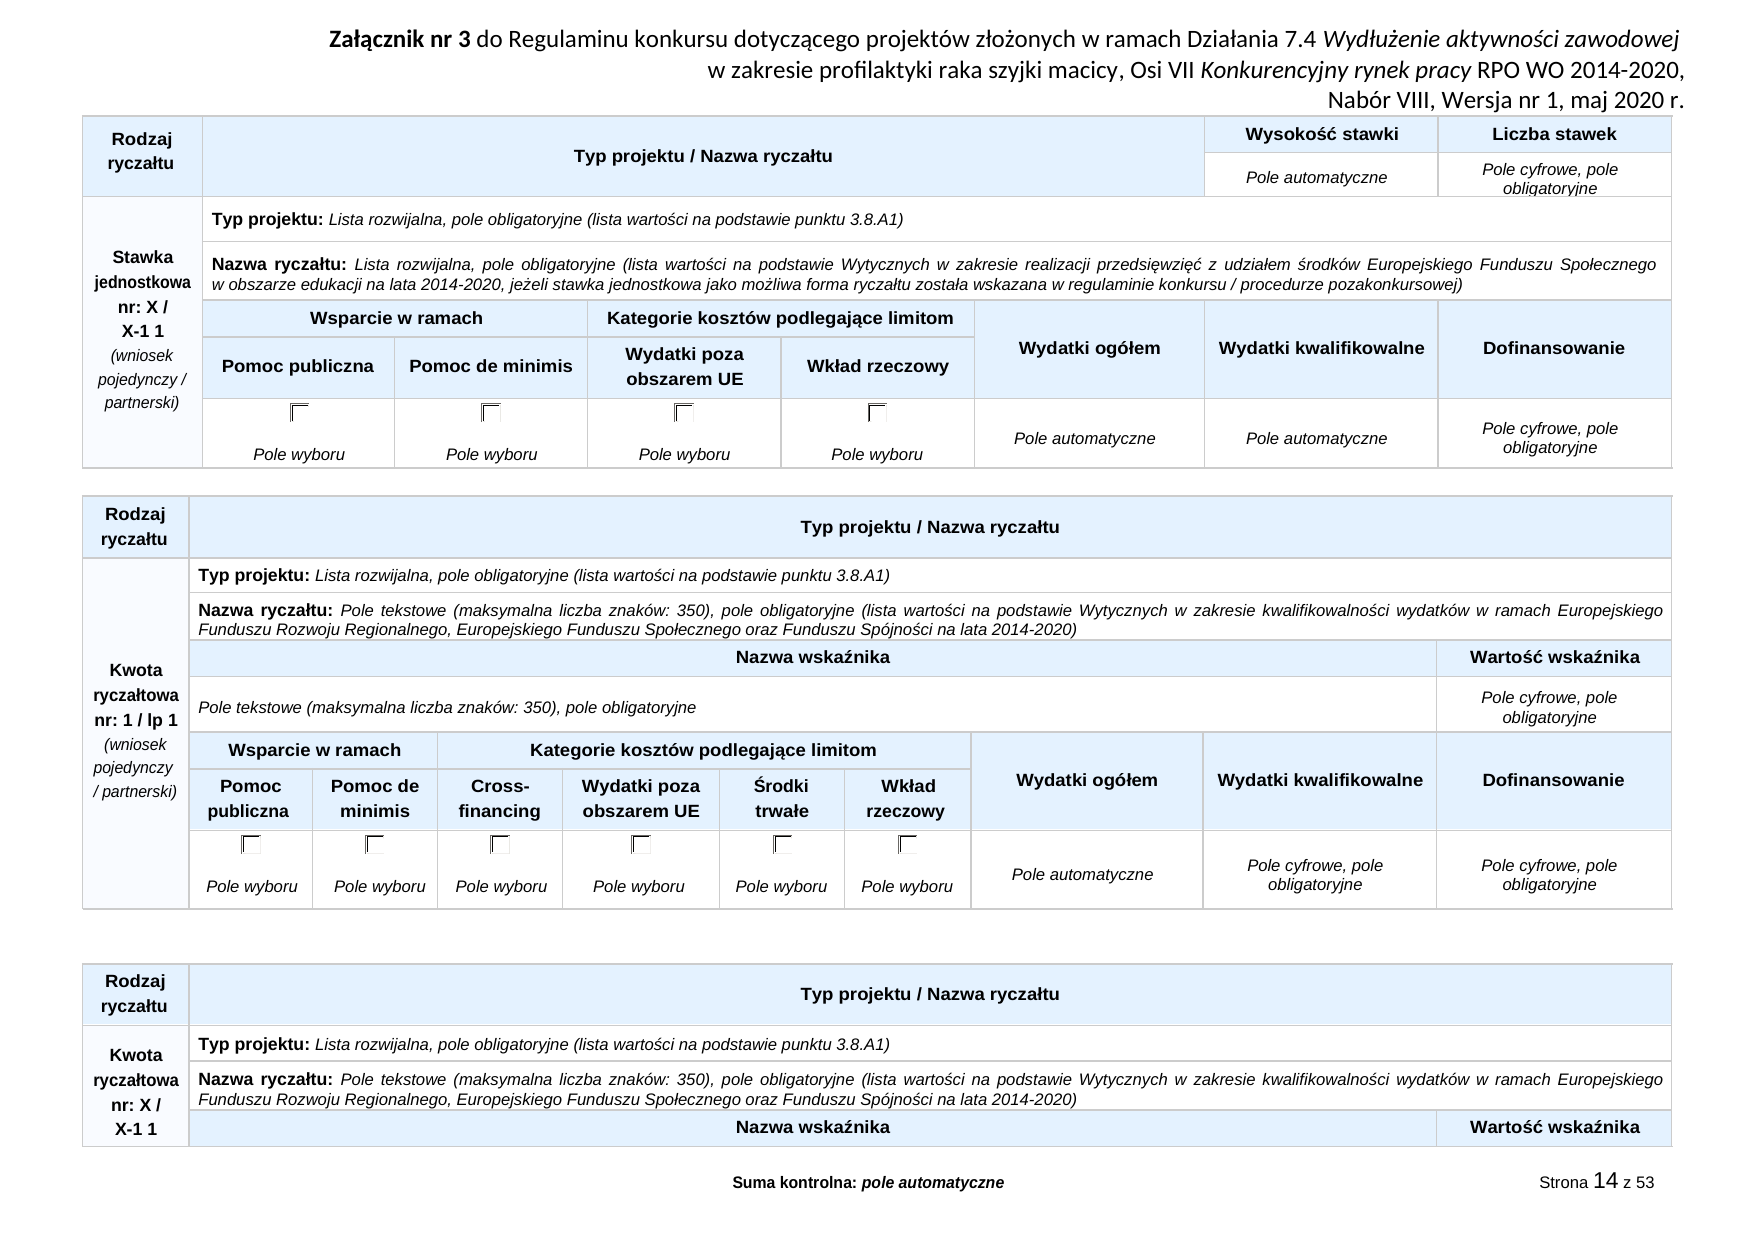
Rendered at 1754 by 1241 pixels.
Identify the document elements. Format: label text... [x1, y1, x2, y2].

table_cell Wydatki poza obszarem UE [588, 338, 780, 398]
table_cell Pomoc de minimis [395, 338, 587, 398]
table_cell Wydatki ogółem [972, 733, 1202, 829]
table_cell Pole cyfrowe, pole obligatoryjne [1437, 831, 1671, 908]
table_cell Pole wyboru [588, 399, 780, 467]
table_cell Pomoc publiczna [203, 338, 394, 398]
table_cell Wkład rzeczowy [845, 770, 970, 829]
table_cell Pole tekstowe (maksymalna liczba znaków: 350), pole obligatoryjne [190, 677, 1436, 731]
table_cell Wkład rzeczowy [782, 338, 974, 398]
table_header Rodzaj ryczałtu [83, 497, 188, 557]
table_cell Wydatki ogółem [975, 301, 1204, 398]
table_cell Nazwa ryczałtu: Pole tekstowe (maksymalna liczba znaków: 350), pole obligatoryjne (lista wartości na podstawie Wytycznych w zakresie kwalifikowalności wydatków w ramach Europejskiego Funduszu Rozwoju Regionalnego, Europejskiego Funduszu Społecznego oraz Funduszu Spójności na lata 2014-2020) [190, 593, 1671, 639]
table_cell Cross- financing [438, 770, 562, 829]
table_cell Wydatki kwalifikowalne [1205, 301, 1437, 398]
table_cell Pole cyfrowe, pole obligatoryjne [1437, 677, 1671, 731]
table_cell Pole wyboru [203, 399, 394, 467]
table_cell Wsparcie w ramach [190, 733, 437, 768]
table_cell Typ projektu: Lista rozwijalna, pole obligatoryjne (lista wartości na podstawie punktu 3.8.A1) [203, 197, 1671, 241]
table_header Typ projektu / Nazwa ryczałtu [190, 497, 1671, 557]
table_cell Kwota ryczałtowa nr: 1 / lp 1 (wniosek pojedynczy / partnerski) [83, 559, 188, 908]
table_cell Pole automatyczne [1205, 399, 1437, 467]
table_cell Pomoc de minimis [313, 770, 437, 829]
table_cell Nazwa wskaźnika [190, 641, 1436, 676]
table_cell Pomoc publiczna [190, 770, 312, 829]
table_cell Pole wyboru [395, 399, 587, 467]
table_cell Pole wyboru [438, 831, 562, 908]
table_cell Wydatki kwalifikowalne [1204, 733, 1436, 829]
table_cell Pole wyboru [720, 831, 844, 908]
table_cell Nazwa wskaźnika [190, 1111, 1436, 1146]
table_cell Wartość wskaźnika [1437, 641, 1671, 676]
table_cell Pole automatyczne [975, 399, 1204, 467]
table_cell Pole wyboru [190, 831, 312, 908]
table_cell Nazwa ryczałtu: Lista rozwijalna, pole obligatoryjne (lista wartości na podstawie Wytycznych w zakresie realizacji przedsięwzięć z udziałem środków Europejskiego Funduszu Społecznego w obszarze edukacji na lata 2014-2020, jeżeli stawka jednostkowa jako możliwa forma ryczałtu została wskazana w regulaminie konkursu / procedurze pozakonkursowej) [203, 242, 1671, 299]
table_cell Kategorie kosztów podlegające limitom [588, 301, 974, 336]
table_cell Stawka jednostkowa nr: X / X-1 1 (wniosek pojedynczy / partnerski) [83, 197, 202, 467]
table_cell Pole cyfrowe, pole obligatoryjne [1204, 831, 1436, 908]
table_cell Dofinansowanie [1439, 301, 1671, 398]
table_header Typ projektu / Nazwa ryczałtu [203, 117, 1204, 196]
table_cell Pole wyboru [313, 831, 437, 908]
table_cell Pole automatyczne [972, 831, 1202, 908]
table_header Rodzaj ryczałtu [83, 117, 202, 196]
table_cell Nazwa ryczałtu: Pole tekstowe (maksymalna liczba znaków: 350), pole obligatoryjne (lista wartości na podstawie Wytycznych w zakresie kwalifikowalności wydatków w ramach Europejskiego Funduszu Rozwoju Regionalnego, Europejskiego Funduszu Społecznego oraz Funduszu Spójności na lata 2014-2020) [190, 1062, 1671, 1109]
table_cell Typ projektu: Lista rozwijalna, pole obligatoryjne (lista wartości na podstawie punktu 3.8.A1) [190, 559, 1671, 591]
table_cell Dofinansowanie [1437, 733, 1671, 829]
table_cell Kategorie kosztów podlegające limitom [438, 733, 970, 768]
table_cell Pole wyboru [782, 399, 974, 467]
table_cell Pole cyfrowe, pole obligatoryjne [1439, 153, 1671, 196]
table_header Typ projektu / Nazwa ryczałtu [190, 965, 1671, 1024]
table_header Liczba stawek [1439, 117, 1671, 152]
table_cell Pole wyboru [563, 831, 719, 908]
table_cell Pole wyboru [845, 831, 970, 908]
table_cell Pole cyfrowe, pole obligatoryjne [1439, 399, 1671, 467]
table_cell Wydatki poza obszarem UE [563, 770, 719, 829]
table_cell Kwota ryczałtowa nr: X / X-1 1 (wniosek pojedynczy / partnerski) [83, 1026, 188, 1146]
table_cell Pole automatyczne [1205, 153, 1437, 196]
table_header Wysokość stawki [1205, 117, 1437, 152]
table_header Rodzaj ryczałtu [83, 965, 188, 1024]
table_cell Wsparcie w ramach [203, 301, 587, 336]
table_cell Wartość wskaźnika [1437, 1111, 1671, 1146]
table_cell Środki trwałe [720, 770, 844, 829]
table_cell Typ projektu: Lista rozwijalna, pole obligatoryjne (lista wartości na podstawie punktu 3.8.A1) [190, 1026, 1671, 1060]
